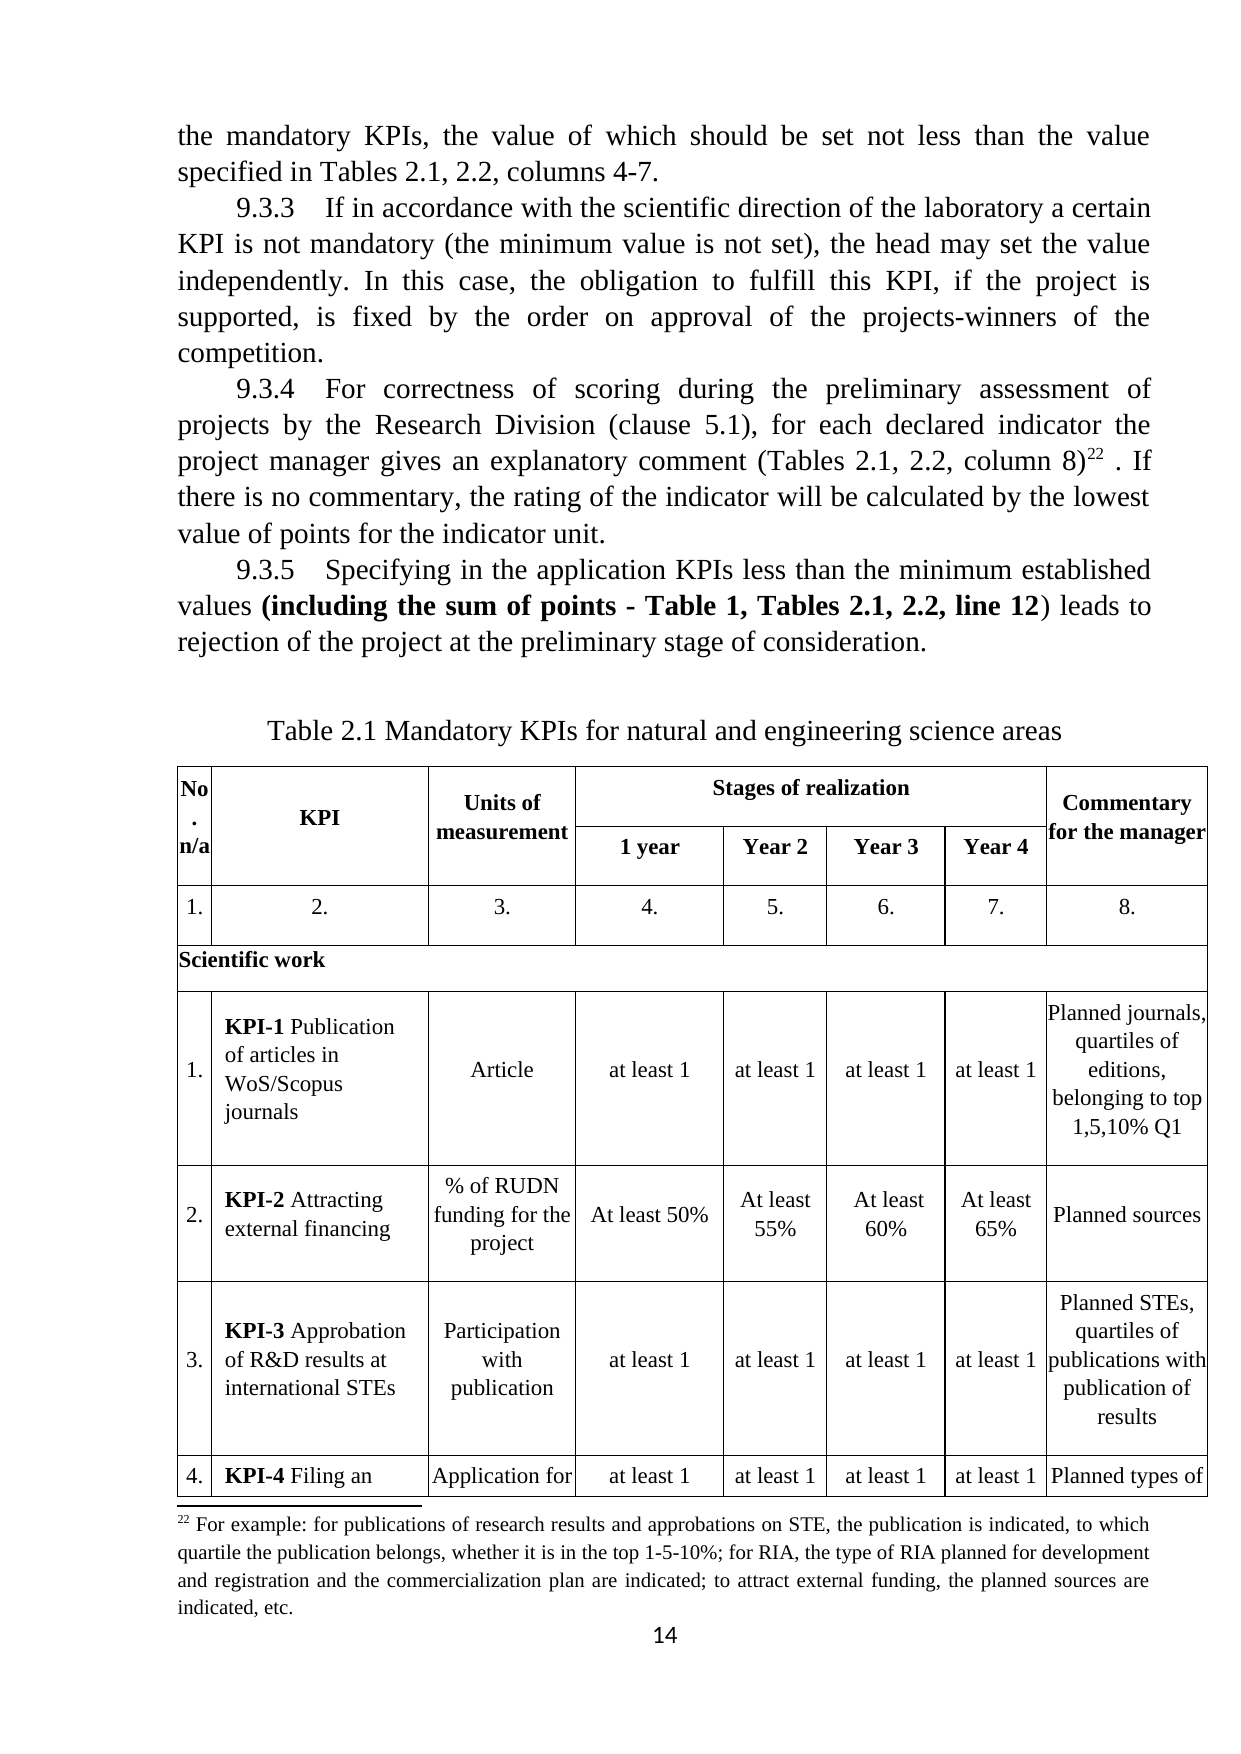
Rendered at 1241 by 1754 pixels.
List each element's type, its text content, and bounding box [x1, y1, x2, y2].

table_cell % of RUDN funding for the project [429, 1166, 575, 1281]
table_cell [1047, 1456, 1207, 1496]
table_header Units of measurement [429, 767, 575, 885]
text Table 2.1 Mandatory KPIs for natural and engineering science areas [177, 713, 1152, 747]
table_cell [212, 1456, 428, 1496]
table_cell KPI-2 Attracting external financing [212, 1166, 428, 1281]
table_cell at least 1 [827, 1282, 944, 1454]
table_cell at least 1 [946, 1456, 1046, 1496]
table_cell at least 1 [724, 1456, 826, 1496]
table_cell 7. [946, 886, 1046, 945]
table_cell at least 1 [946, 992, 1046, 1164]
table_cell Article [429, 992, 575, 1164]
table_cell Planned sources [1047, 1166, 1207, 1281]
table_cell Planned journals, quartiles of editions, belonging to top 1,5,10% Q1 [1047, 992, 1207, 1164]
table_cell at least 1 [724, 992, 826, 1164]
table_cell 3. [178, 1282, 211, 1454]
table_cell 1. [178, 992, 211, 1164]
list For correctness of scoring during the preliminary assessment of projects by the Research Division (clause 5.1), for each declared indicator the project manager gives an explanatory comment (Tables 2.1, 2.2, column 8) . If there is no commentary, the rating of the indicator will be calculated by the lowest value of points for the indicator unit. [177, 371, 1152, 549]
table_cell 4. [576, 886, 723, 945]
table_cell At least 65% [946, 1166, 1046, 1281]
table_header Stages of realization [576, 767, 1046, 826]
table_cell 8. [1047, 886, 1207, 945]
table_cell at least 1 [576, 1282, 723, 1454]
list If in accordance with the scientific direction of the laboratory a certain KPI is not mandatory (the minimum value is not set), the head may set the value independently. In this case, the obligation to fulfill this KPI, if the project is supported, is fixed by the order on approval of the projects-winners of the competition. [177, 190, 1152, 368]
table_cell at least 1 [827, 1456, 944, 1496]
table_cell 2. [178, 1166, 211, 1281]
table_header Commentary for the manager [1047, 767, 1207, 885]
table_cell at least 1 [724, 1282, 826, 1454]
table_cell At least 50% [576, 1166, 723, 1281]
table_cell KPI-3 Approbation of R&D results at international STEs [212, 1282, 428, 1454]
table_cell Planned STEs, quartiles of publications with publication of results [1047, 1282, 1207, 1454]
list Specifying in the application KPIs less than the minimum established values (including the sum of points - Table 1, Tables 2.1, 2.2, line 12) leads to rejection of the project at the preliminary stage of consideration. [177, 552, 1152, 658]
table_cell 6. [827, 886, 944, 945]
table_header No. n/a [178, 767, 211, 885]
table_cell At least 60% [827, 1166, 944, 1281]
table_cell At least 55% [724, 1166, 826, 1281]
table_cell at least 1 [946, 1282, 1046, 1454]
table_cell Year 3 [827, 827, 944, 885]
table_cell 3. [429, 886, 575, 945]
table_cell KPI-1 Publication of articles in WoS/Scopus journals [212, 992, 428, 1164]
table_cell Year 2 [724, 827, 826, 885]
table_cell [429, 1456, 575, 1496]
table_cell 1 year [576, 827, 723, 885]
table_cell 1. [178, 886, 211, 945]
table_cell at least 1 [576, 1456, 723, 1496]
table_header KPI [212, 767, 428, 885]
table_cell 5. [724, 886, 826, 945]
table_cell 2. [212, 886, 428, 945]
table_cell at least 1 [576, 992, 723, 1164]
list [177, 118, 1152, 188]
table_cell Participation with publication [429, 1282, 575, 1454]
table_cell 4. [178, 1456, 211, 1496]
table_cell Year 4 [946, 827, 1046, 885]
table_cell Scientific work [178, 946, 1207, 991]
table_cell at least 1 [827, 992, 944, 1164]
